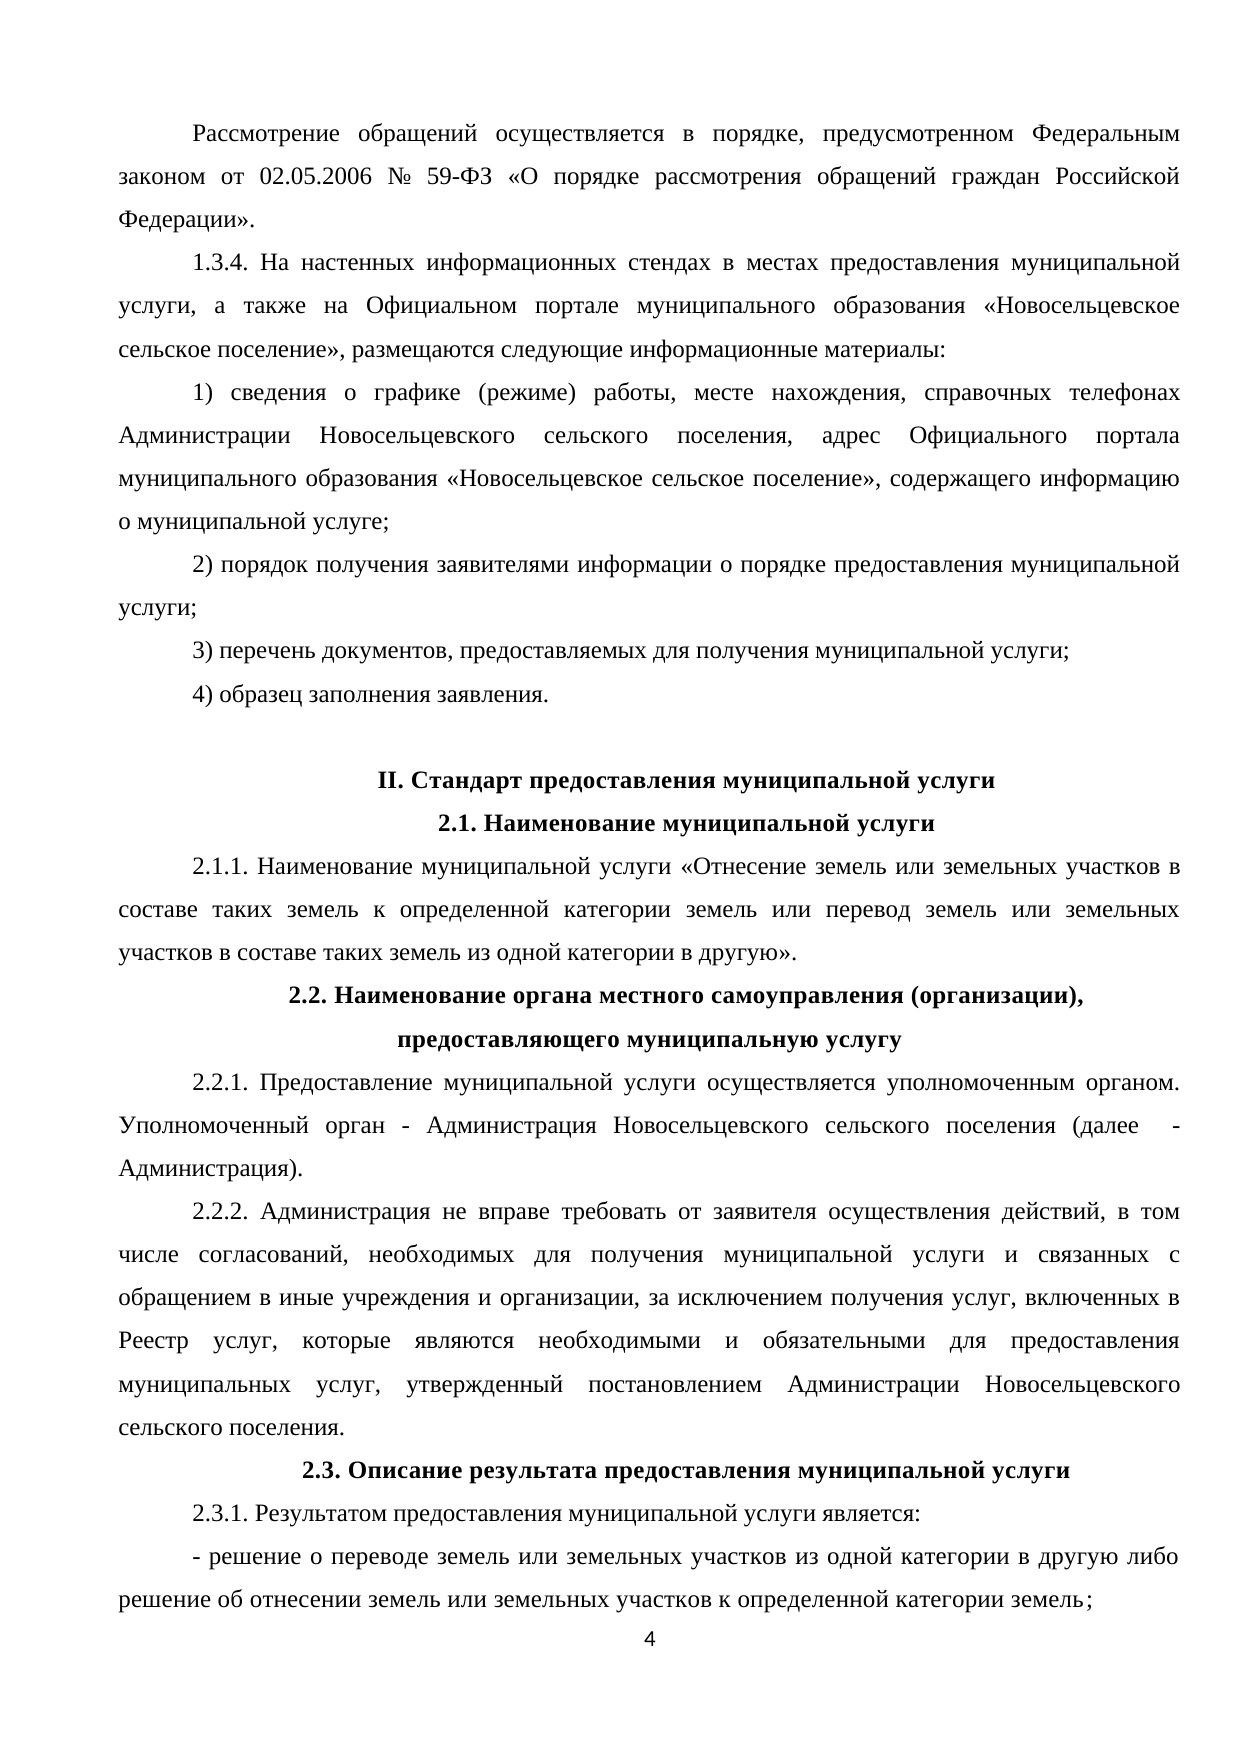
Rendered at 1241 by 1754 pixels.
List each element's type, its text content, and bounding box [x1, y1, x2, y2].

list - решение о переводе земель или земельных участков из одной категории в другую либо решение об отнесении земель или земельных участков к определенной категории земель; [118, 1541, 1181, 1613]
text 1.3.4. На настенных информационных стендах в местах предоставления муниципальной услуги, а также на Официальном портале муниципального образования «Новосельцевское сельское поселение», размещаются следующие информационные материалы: [118, 247, 1181, 362]
text 2.1.1. Наименование муниципальной услуги «Отнесение земель или земельных участков в составе таких земель к определенной категории земель или перевод земель или земельных участков в составе таких земель из одной категории в другую». [118, 851, 1181, 966]
text 2.1. Наименование муниципальной услуги [118, 808, 1181, 837]
text 3) перечень документов, предоставляемых для получения муниципальной услуги; [118, 636, 1181, 664]
text 1) сведения о графике (режиме) работы, месте нахождения, справочных телефонах Администрации Новосельцевского сельского поселения, адрес Официального портала муниципального образования «Новосельцевское сельское поселение», содержащего информацию о муниципальной услуге; [118, 377, 1181, 535]
text II. Стандарт предоставления муниципальной услуги [118, 765, 1181, 794]
text 2.2.1. Предоставление муниципальной услуги осуществляется уполномоченным органом. Уполномоченный орган - Администрация Новосельцевского сельского поселения (далее - Администрация). [118, 1067, 1181, 1182]
text 2.2.2. Администрация не вправе требовать от заявителя осуществления действий, в том числе согласований, необходимых для получения муниципальной услуги и связанных с обращением в иные учреждения и организации, за исключением получения услуг, включенных в Реестр услуг, которые являются необходимыми и обязательными для предоставления муниципальных услуг, утвержденный постановлением Администрации Новосельцевского сельского поселения. [118, 1196, 1181, 1441]
list 2.3.1. Результатом предоставления муниципальной услуги является: [118, 1498, 1181, 1527]
text 2) порядок получения заявителями информации о порядке предоставления муниципальной услуги; [118, 549, 1181, 621]
text 2.2. Наименование органа местного самоуправления (организации), предоставляющего муниципальную услугу [118, 981, 1181, 1052]
text 2.3. Описание результата предоставления муниципальной услуги [118, 1455, 1181, 1484]
text Рассмотрение обращений осуществляется в порядке, предусмотренном Федеральным законом от 02.05.2006 № 59-ФЗ «О порядке рассмотрения обращений граждан Российской Федерации». [118, 118, 1181, 233]
text 4) образец заполнения заявления. [118, 679, 1181, 707]
